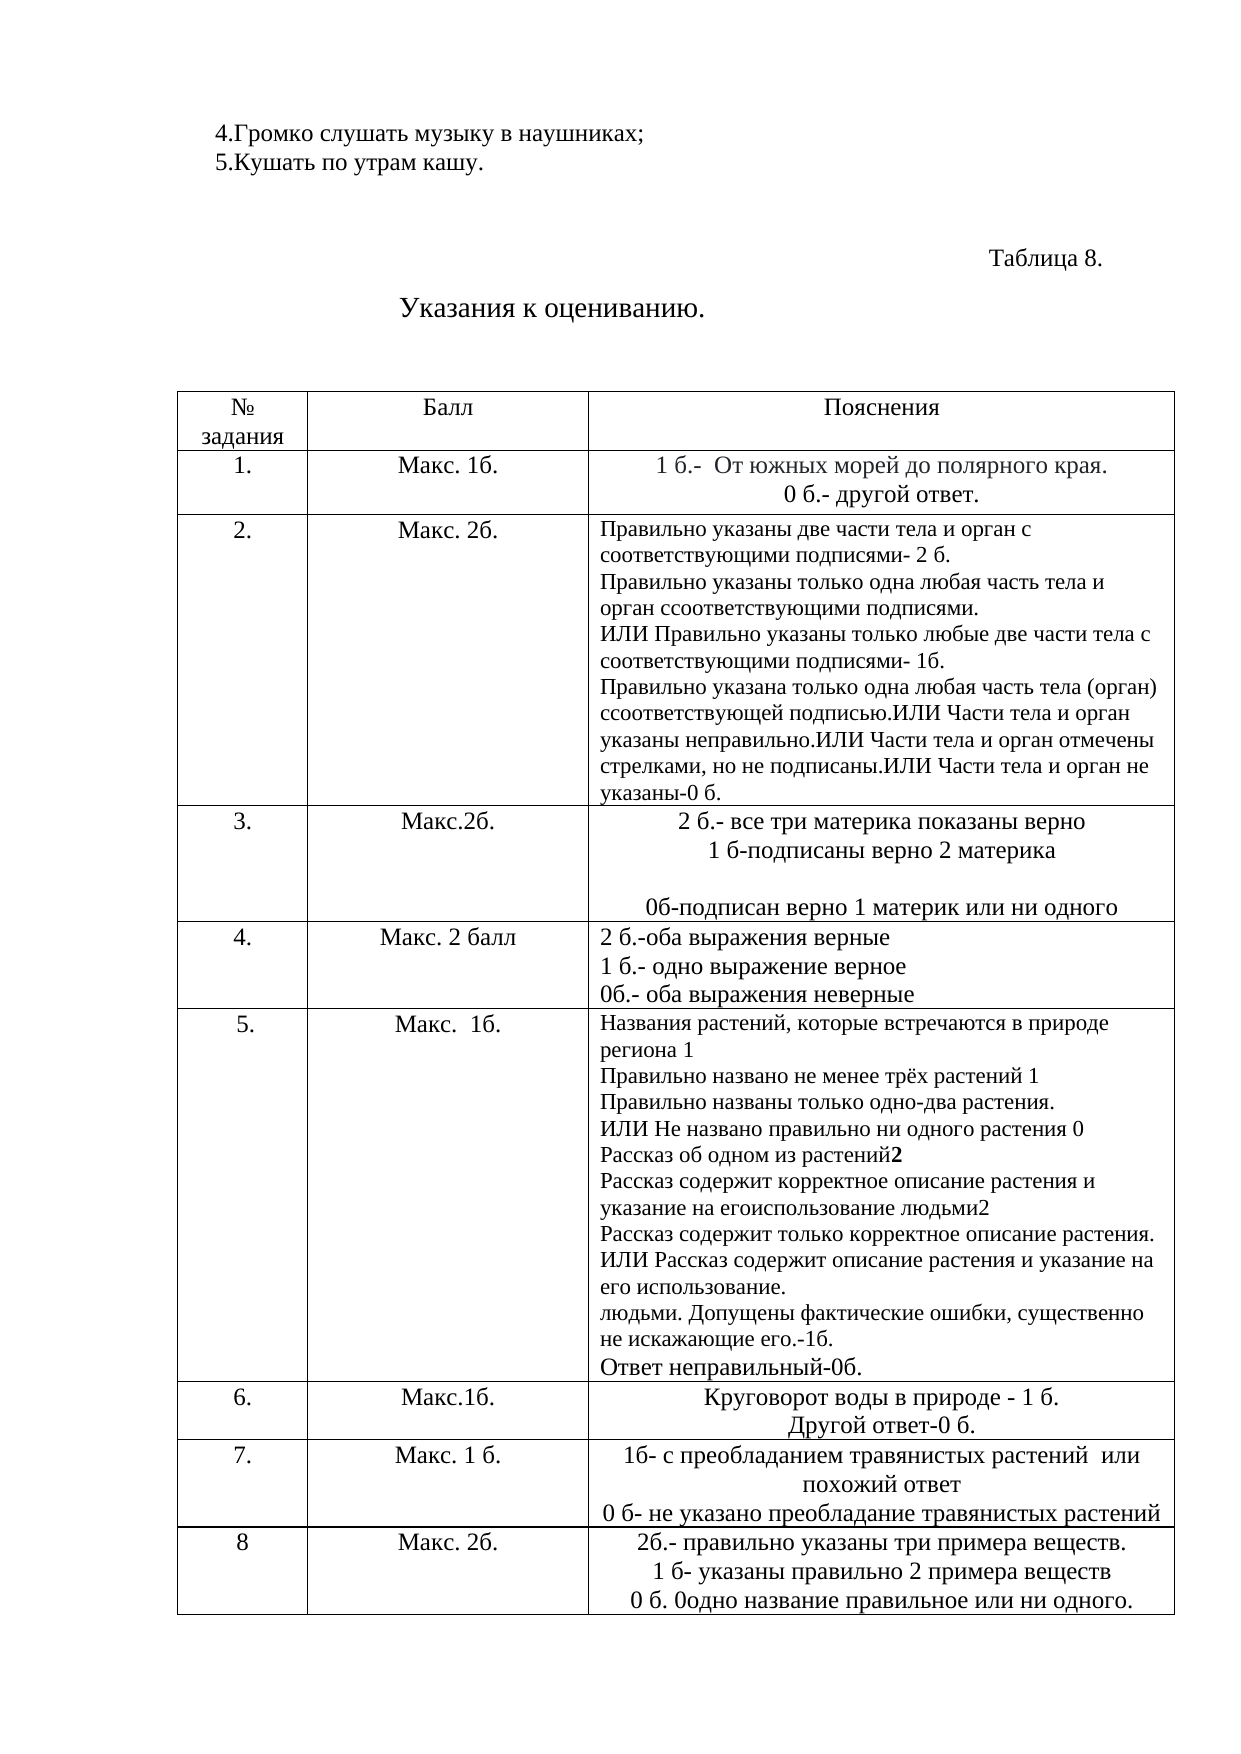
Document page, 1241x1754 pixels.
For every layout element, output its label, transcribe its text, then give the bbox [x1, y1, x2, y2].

table_cell 6. [178, 1382, 307, 1439]
text Указания к оцениванию. [325, 290, 1152, 324]
text 5.Кушать по утрам кашу. [215, 147, 1152, 176]
table_header Пояснения [589, 392, 1174, 449]
table_cell Макс.2б. [308, 806, 588, 921]
table_cell 5. [178, 1009, 307, 1381]
table_cell Круговорот воды в природе - 1 б. Другой ответ-0 б. [589, 1382, 1174, 1439]
table_cell 4. [178, 922, 307, 1008]
table_header № задания [178, 392, 307, 449]
table_cell 1б- с преобладанием травянистых растений или похожий ответ 0 б- не указано преобладание травянистых растений [589, 1440, 1174, 1526]
table_cell Макс. 1 б. [308, 1440, 588, 1526]
table_cell Правильно указаны две части тела и орган с соответствующими подписями- 2 б. Правильно указаны только одна любая часть тела и орган ссоответствующими подписями. ИЛИ Правильно указаны только любые две части тела с соответствующими подписями- 1б. Правильно указана только одна любая часть тела (орган) ссоответствующей подписью.ИЛИ Части тела и орган указаны неправильно.ИЛИ Части тела и орган отмечены стрелками, но не подписаны.ИЛИ Части тела и орган не указаны-0 б. [589, 515, 1174, 805]
table_cell 1. [178, 451, 307, 514]
text Таблица 8. [915, 243, 1152, 271]
table_cell Макс. 2 балл [308, 922, 588, 1008]
table_header Балл [308, 392, 588, 449]
table_cell Макс. 1б. [308, 1009, 588, 1381]
table_cell 7. [178, 1440, 307, 1526]
table_cell 2 б.- все три материка показаны верно 1 б-подписаны верно 2 материка 0б-подписан верно 1 материк или ни одного [589, 806, 1174, 921]
table_cell 8 [178, 1528, 307, 1614]
table_cell 2. [178, 515, 307, 805]
table_cell 2 б.-оба выражения верные 1 б.- одно выражение верное 0б.- оба выражения неверные [589, 922, 1174, 1008]
table_cell Макс. 2б. [308, 1528, 588, 1614]
table_cell Макс. 2б. [308, 515, 588, 805]
text 4.Громко слушать музыку в наушниках; [215, 118, 1152, 147]
table_cell Макс. 1б. [308, 451, 588, 514]
table_cell 1 б.- От южных морей до полярного края. 0 б.- другой ответ. [589, 451, 1174, 514]
table_cell Макс.1б. [308, 1382, 588, 1439]
table_cell Названия растений, которые встречаются в природе региона 1 Правильно названо не менее трёх растений 1 Правильно названы только одно-два растения. ИЛИ Не названо правильно ни одного растения 0 Рассказ об одном из растений2 Рассказ содержит корректное описание растения и указание на егоиспользование людьми2 Рассказ содержит только корректное описание растения. ИЛИ Рассказ содержит описание растения и указание на его использование. людьми. Допущены фактические ошибки, существенно не искажающие его.-1б. Ответ неправильный-0б. [589, 1009, 1174, 1381]
table_cell 2б.- правильно указаны три примера веществ. 1 б- указаны правильно 2 примера веществ 0 б. 0одно название правильное или ни одного. [589, 1528, 1174, 1614]
table_cell 3. [178, 806, 307, 921]
